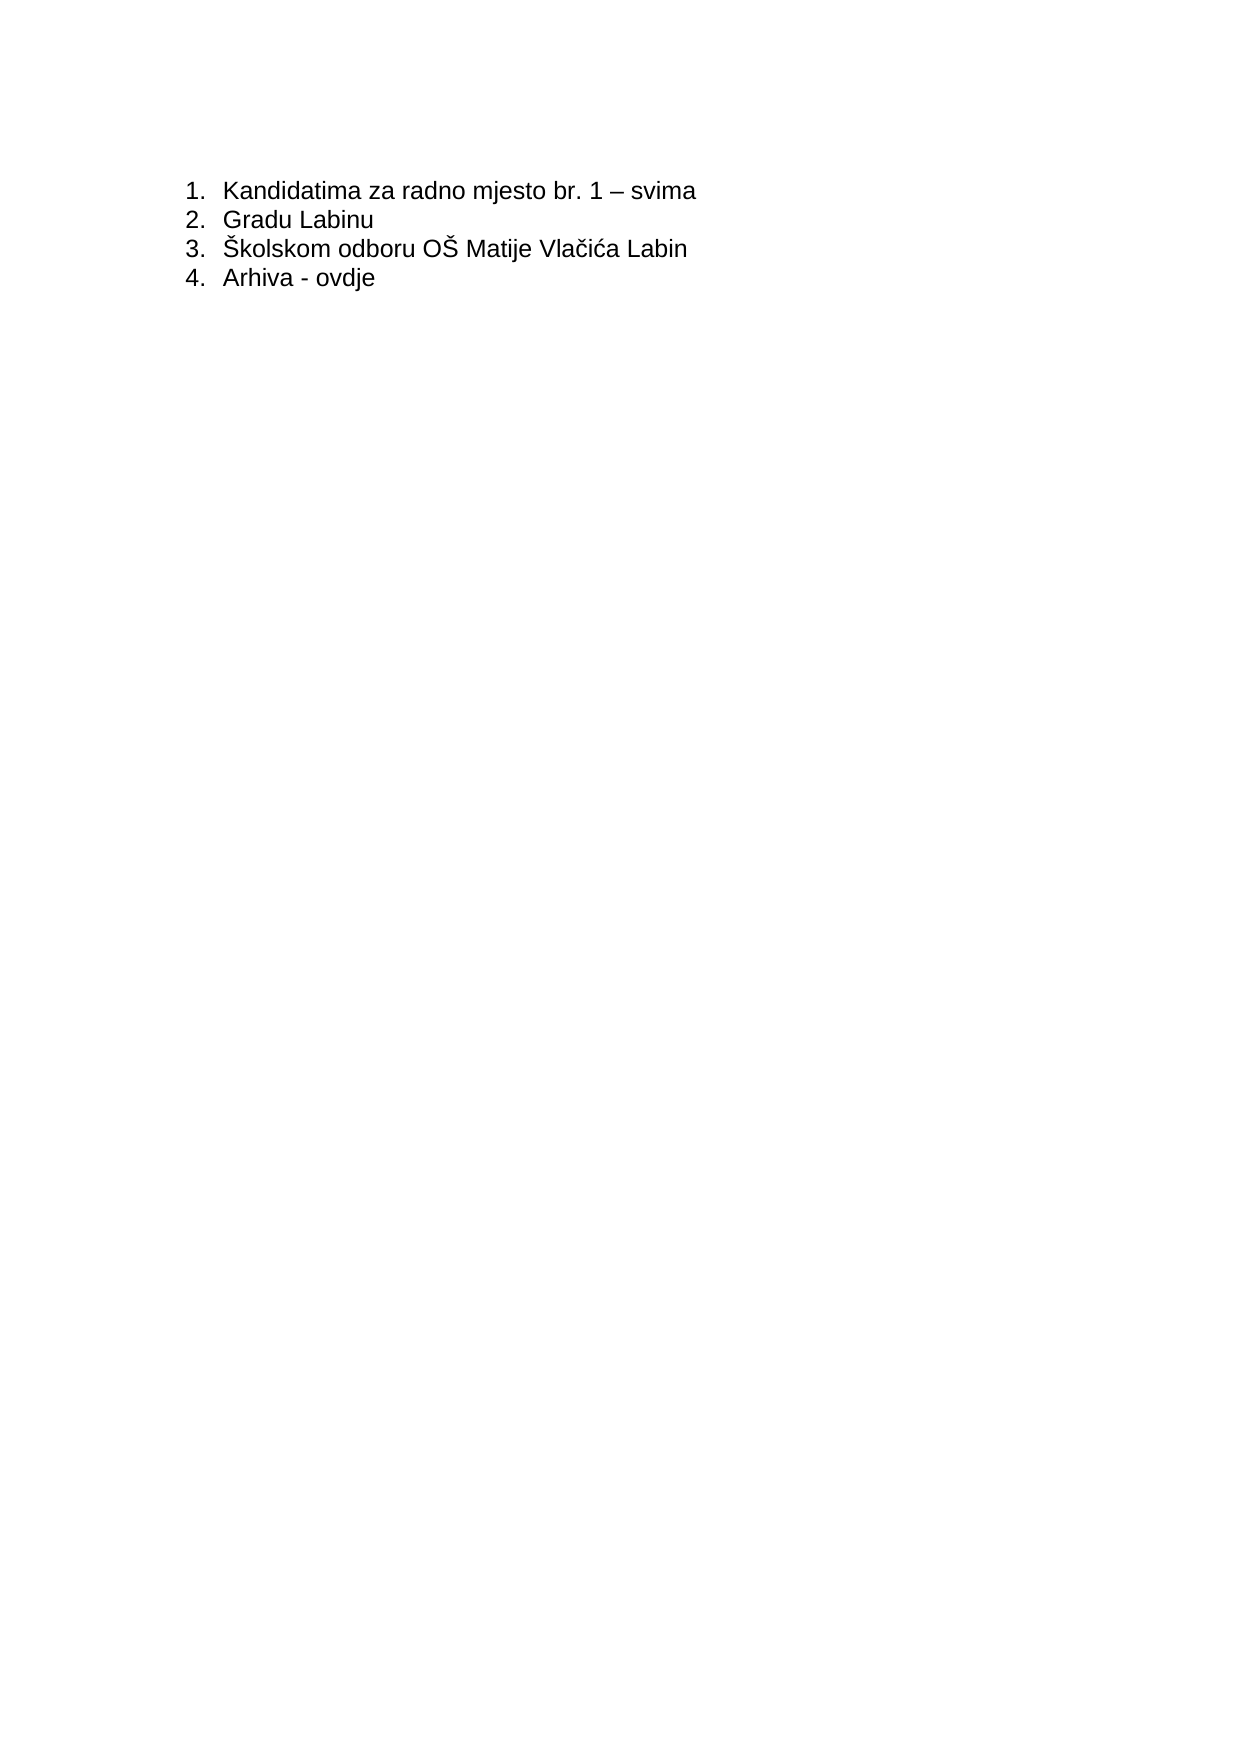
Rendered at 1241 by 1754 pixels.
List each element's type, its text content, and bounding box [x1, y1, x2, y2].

list Školskom odboru OŠ Matije Vlačića Labin [185, 234, 1093, 263]
list Arhiva - ovdje [185, 263, 1093, 291]
list Gradu Labinu [185, 205, 1093, 234]
list Kandidatima za radno mjesto br. 1 – svima [185, 176, 1093, 205]
